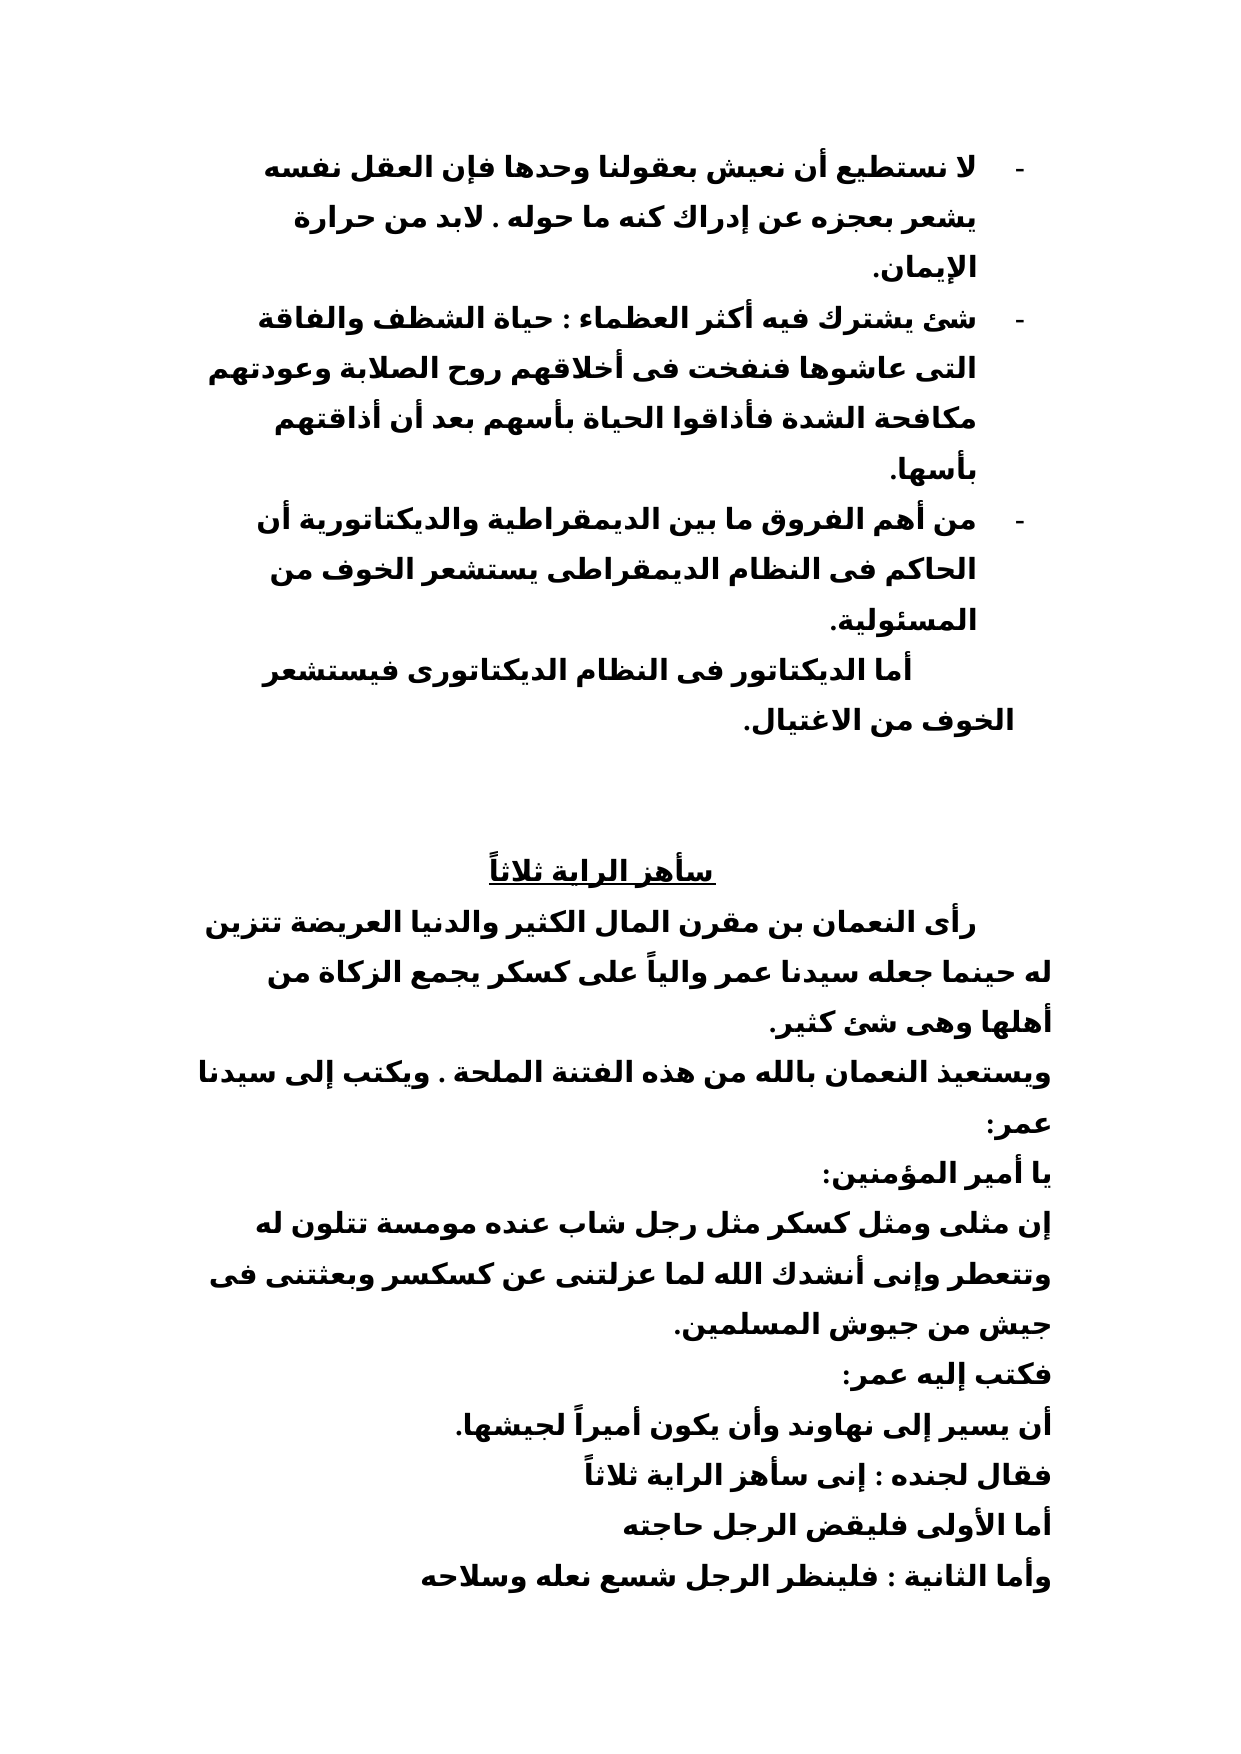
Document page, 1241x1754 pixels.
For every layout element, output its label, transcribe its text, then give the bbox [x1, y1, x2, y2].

text رأى النعمان بن مقرن المال الكثير والدنيا العريضة تتزين له حينما جعله سيدنا عمر والياً على كسكر يجمع الزكاة من أهلها وهى شئ كثير. [187, 905, 1053, 1039]
text إن مثلى ومثل كسكر مثل رجل شاب عنده مومسة تتلون له وتتعطر وإنى أنشدك الله لما عزلتنى عن كسكسر وبعثتنى فى جيش من جيوش المسلمين. [187, 1207, 1053, 1341]
text ويستعيذ النعمان بالله من هذه الفتنة الملحة . ويكتب إلى سيدنا عمر: [187, 1056, 1053, 1139]
text فكتب إليه عمر: [187, 1357, 1053, 1391]
text فقال لجنده : إنى سأهز الراية ثلاثاً [187, 1458, 1053, 1492]
list شئ يشترك فيه أكثر العظماء : حياة الشظف والفاقة التى عاشوها فنفخت فى أخلاقهم روح الصلابة وعودتهم مكافحة الشدة فأذاقوا الحياة بأسهم بعد أن أذاقتهم بأسها. [187, 301, 1015, 485]
text أما الأولى فليقض الرجل حاجته [187, 1508, 1053, 1542]
text سأهز الراية ثلاثاً [187, 854, 1015, 888]
text أما الديكتاتور فى النظام الديكتاتورى فيستشعر الخوف من الاغتيال. [187, 653, 1015, 737]
text يا أمير المؤمنين: [187, 1156, 1053, 1190]
text وأما الثانية : فلينظر الرجل شسع نعله وسلاحه [187, 1559, 1053, 1592]
list من أهم الفروق ما بين الديمقراطية والديكتاتورية أن الحاكم فى النظام الديمقراطى يستشعر الخوف من المسئولية. [187, 502, 1015, 636]
list لا نستطيع أن نعيش بعقولنا وحدها فإن العقل نفسه يشعر بعجزه عن إدراك كنه ما حوله . لابد من حرارة الإيمان. [187, 150, 1015, 284]
text أن يسير إلى نهاوند وأن يكون أميراً لجيشها. [187, 1408, 1053, 1441]
